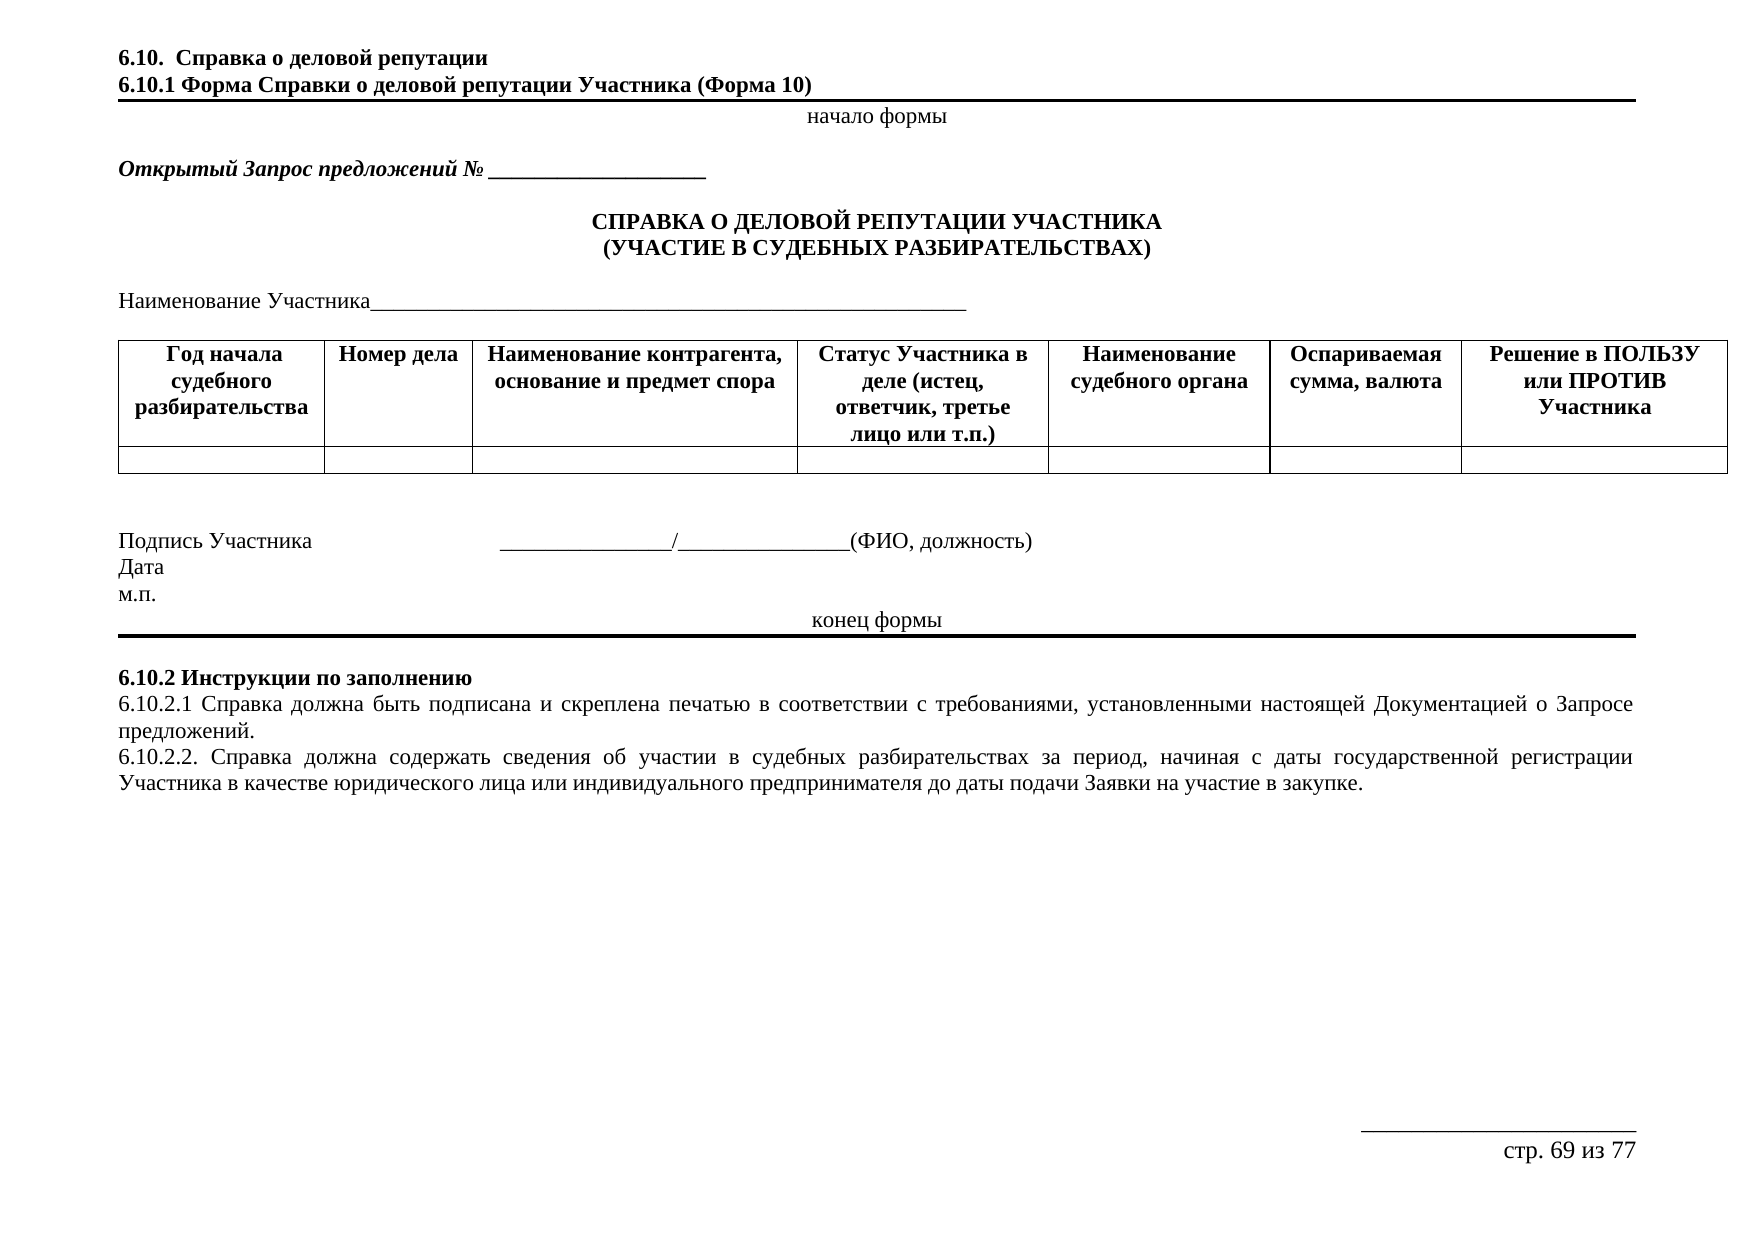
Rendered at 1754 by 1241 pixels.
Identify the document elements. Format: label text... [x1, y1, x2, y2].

text Дата [118, 553, 1636, 580]
text 6.10.2.2. Справка должна содержать сведения об участии в судебных разбирательствах за период, начиная с даты государственной регистрации Участника в качестве юридического лица или индивидуального предпринимателя до даты подачи Заявки на участие в закупке. [118, 743, 1636, 796]
table_header Наименование судебного органа [1049, 341, 1269, 446]
table_cell [119, 447, 324, 473]
table_header Решение в ПОЛЬЗУ или ПРОТИВ Участника [1462, 341, 1727, 446]
text конец формы [118, 606, 1636, 634]
text Подпись Участника _______________/_______________(ФИО, должность) [118, 527, 1636, 553]
table_header Наименование контрагента, основание и предмет спора [473, 341, 797, 446]
table_header Оспариваемая сумма, валюта [1271, 341, 1461, 446]
table_cell [798, 447, 1048, 473]
table_header Год начала судебного разбирательства [119, 341, 324, 446]
table_cell [1049, 447, 1269, 473]
text м.п. [118, 580, 1636, 606]
text Открытый Запрос предложений № ___________________ [118, 155, 1636, 181]
table_cell [1271, 447, 1461, 473]
text Наименование Участника____________________________________________________ [118, 287, 1636, 313]
text 6.10.2.1 Справка должна быть подписана и скреплена печатью в соответствии с требованиями, установленными настоящей Документацией о Запросе предложений. [118, 690, 1636, 743]
table_cell [325, 447, 472, 473]
table_cell [473, 447, 797, 473]
table_header Статус Участника в деле (истец, ответчик, третье лицо или т.п.) [798, 341, 1048, 446]
text 6.10.1 Форма Справки о деловой репутации Участника (Форма 10) [118, 71, 1636, 99]
table_header Номер дела [325, 341, 472, 446]
table_cell [1462, 447, 1727, 473]
text СПРАВКА О ДЕЛОВОЙ РЕПУТАЦИИ УЧАСТНИКА (УЧАСТИЕ В СУДЕБНЫХ РАЗБИРАТЕЛЬСТВАХ) [118, 208, 1636, 260]
text 6.10.2 Инструкции по заполнению [118, 664, 1636, 690]
text 6.10. Справка о деловой репутации [118, 44, 1636, 71]
text начало формы [118, 102, 1636, 129]
